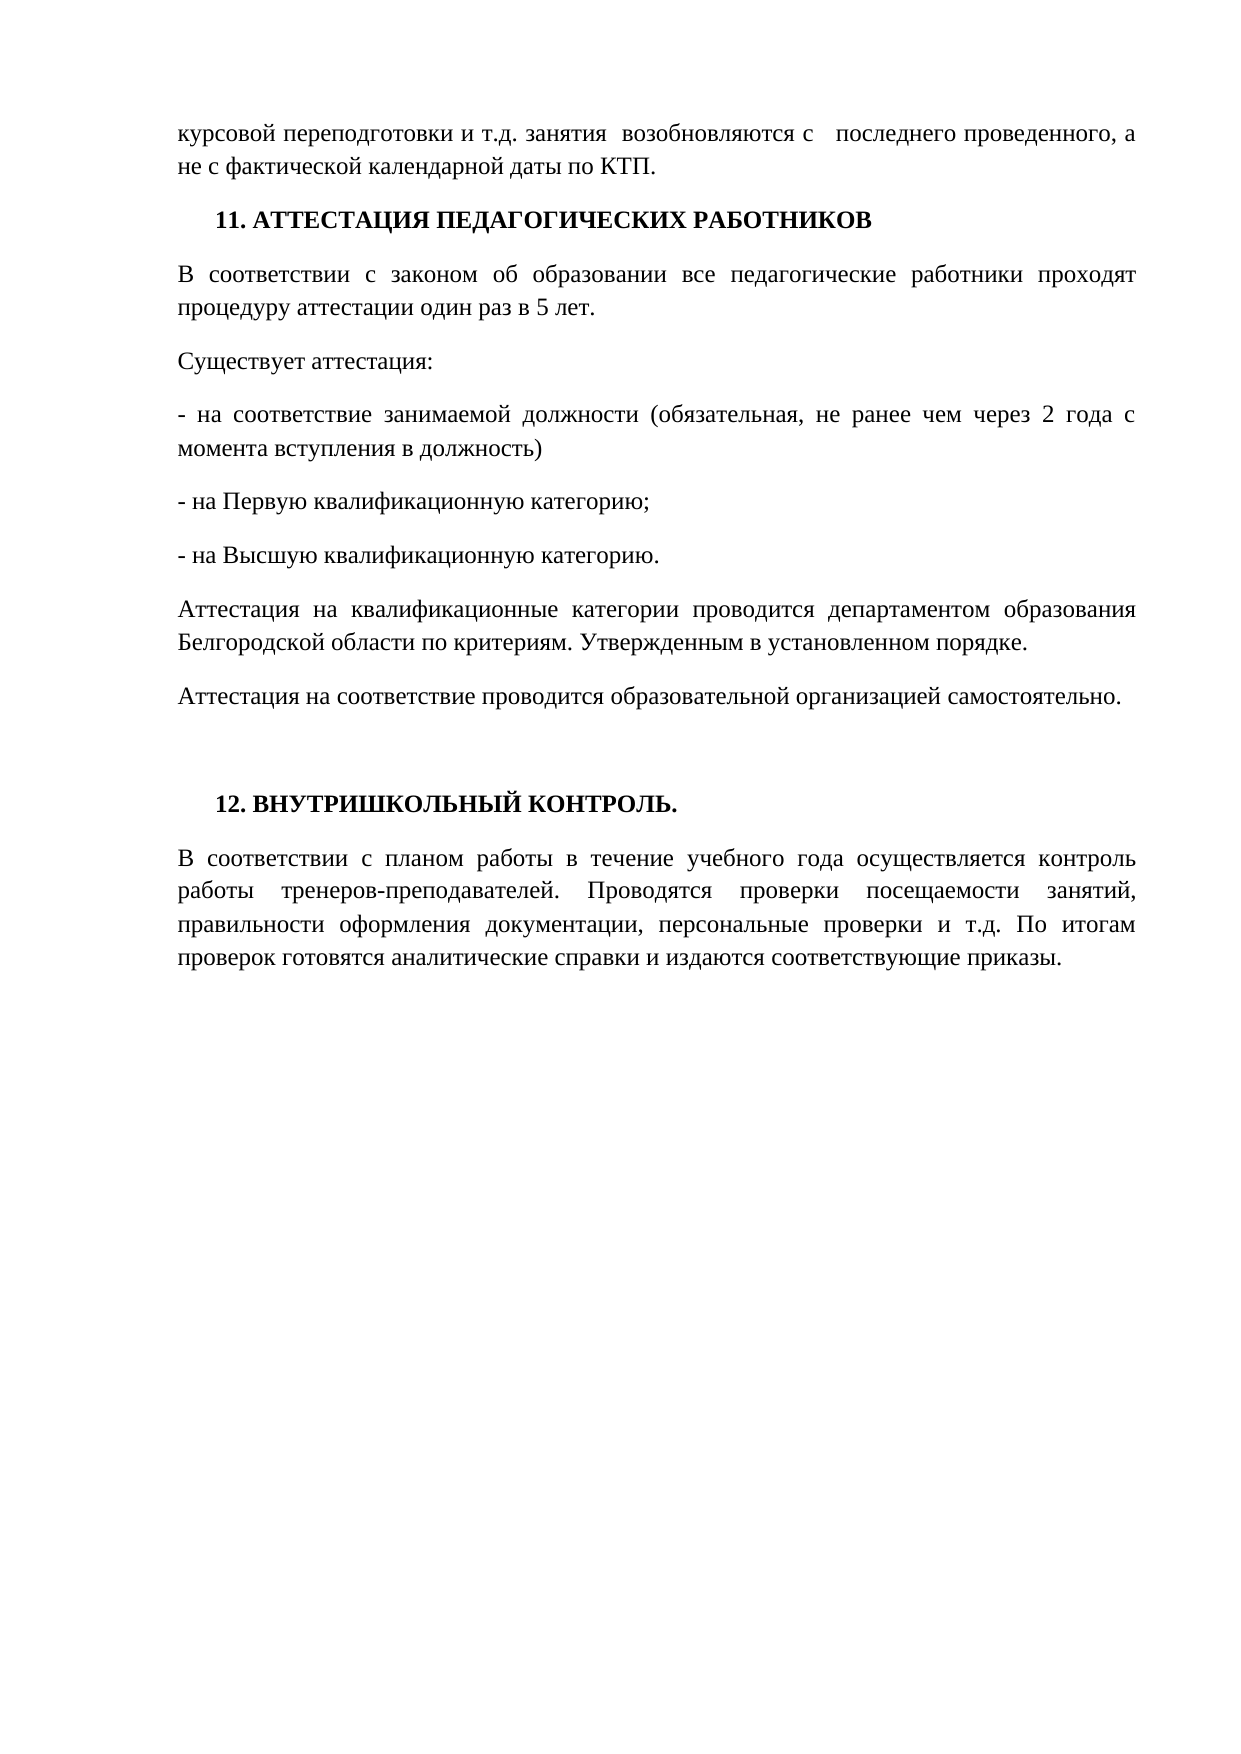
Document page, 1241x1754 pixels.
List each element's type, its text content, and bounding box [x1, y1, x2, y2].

text - на соответствие занимаемой должности (обязательная, не ранее чем через 2 года с момента вступления в должность) [177, 399, 1137, 461]
text Аттестация на квалификационные категории проводится департаментом образования Белгородской области по критериям. Утвержденным в установленном порядке. [177, 594, 1137, 656]
text В соответствии с планом работы в течение учебного года осуществляется контроль работы тренеров-преподавателей. Проводятся проверки посещаемости занятий, правильности оформления документации, персональные проверки и т.д. По итогам проверок готовятся аналитические справки и издаются соответствующие приказы. [177, 843, 1137, 970]
text Существует аттестация: [177, 346, 1137, 374]
text - на Первую квалификационную категорию; [177, 486, 1137, 515]
list ВНУТРИШКОЛЬНЫЙ КОНТРОЛЬ. [215, 789, 1137, 817]
list АТТЕСТАЦИЯ ПЕДАГОГИЧЕСКИХ РАБОТНИКОВ [215, 205, 1137, 234]
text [177, 118, 1137, 180]
text - на Высшую квалификационную категорию. [177, 540, 1137, 569]
text Аттестация на соответствие проводится образовательной организацией самостоятельно. [177, 681, 1137, 710]
text В соответствии с законом об образовании все педагогические работники проходят процедуру аттестации один раз в 5 лет. [177, 259, 1137, 321]
